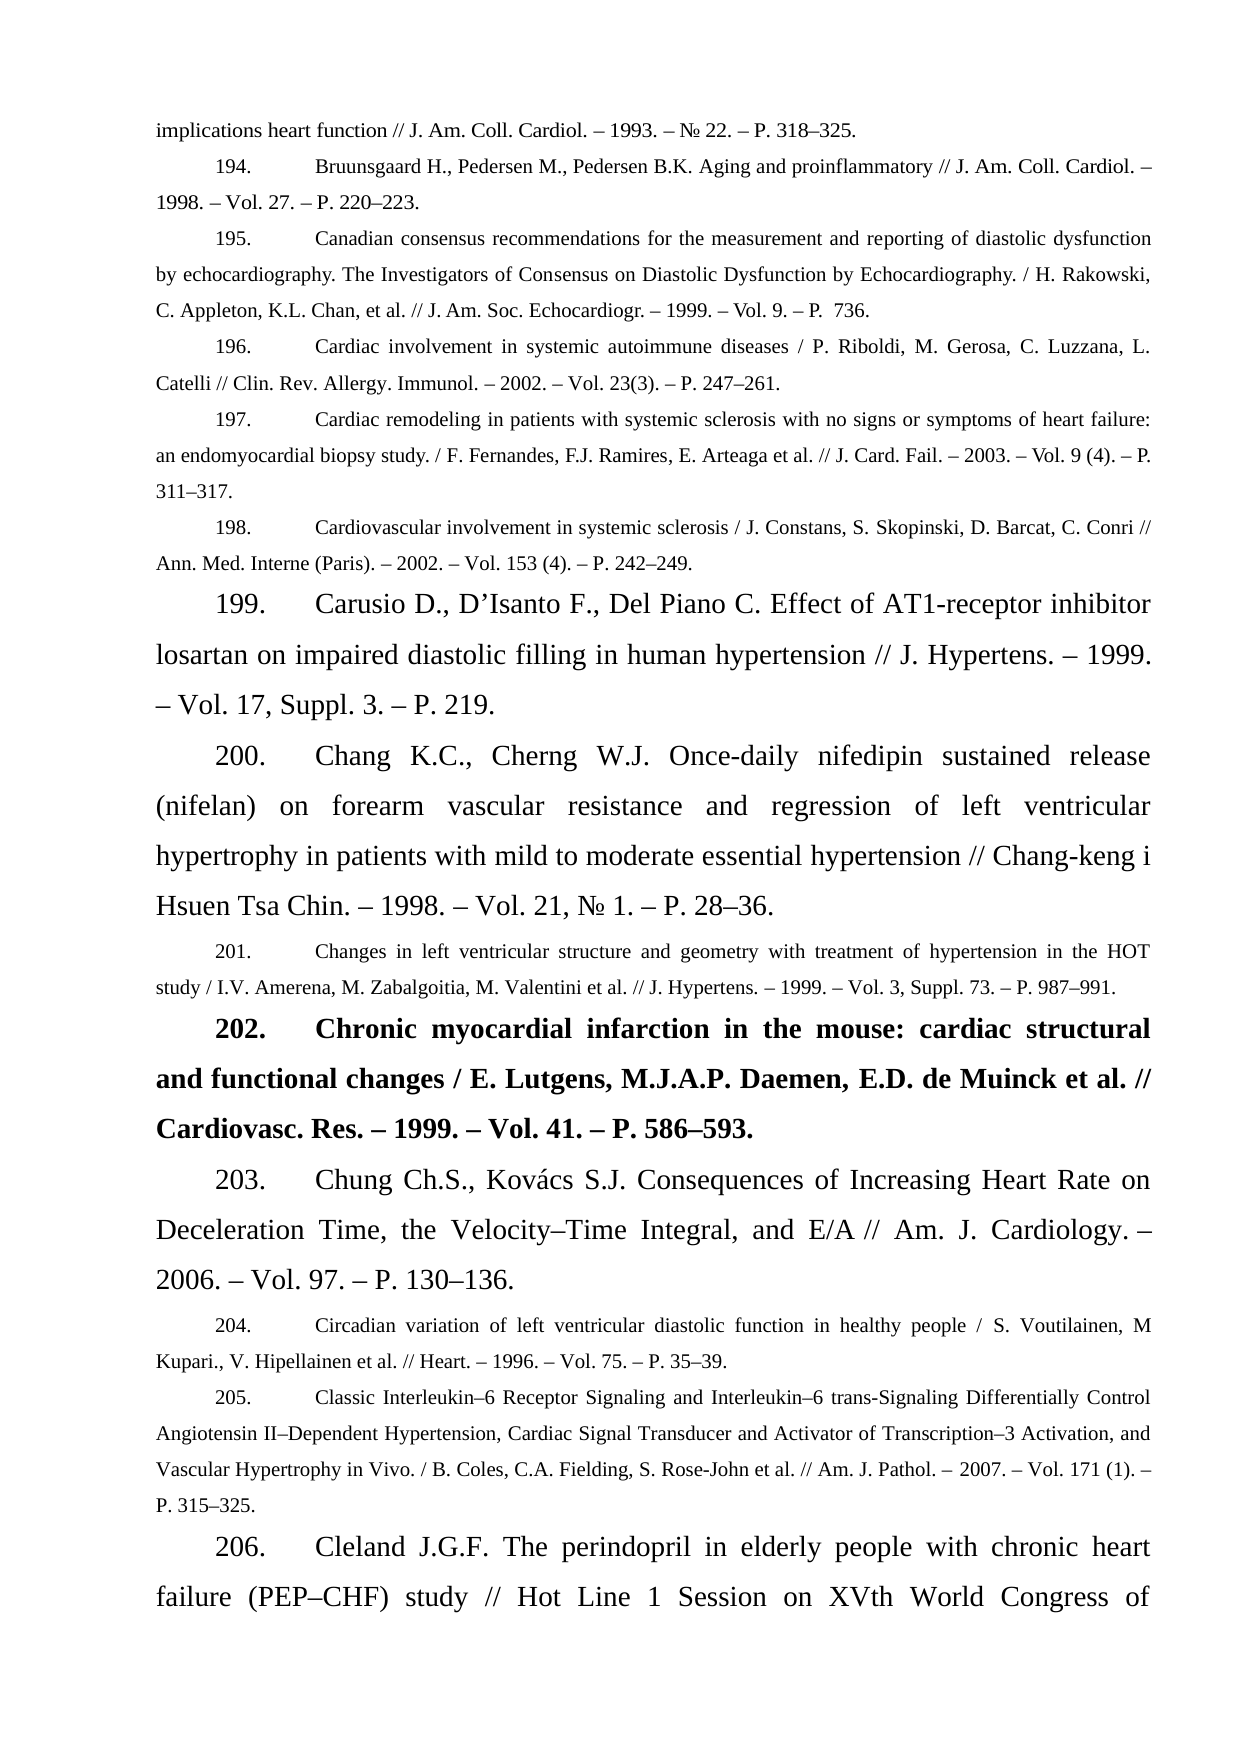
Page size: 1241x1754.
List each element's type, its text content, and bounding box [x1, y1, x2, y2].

list Cardiovascular involvement in systemic sclerosis / J. Constans, S. Skopinski, D. Barcat, C. Conri // Ann. Med. Interne (Paris). – 2002. – Vol. 153 (4). – P. 242–249. [156, 514, 1152, 575]
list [156, 118, 1152, 142]
list Changes in left ventricular structure and geometry with treatment of hypertension in the HOT study / I.V. Amerena, M. Zabalgoitia, M. Valentini et al. // J. Hypertens. – 1999. – Vol. 3, Suppl. 73. – P. 987–991. [156, 939, 1152, 999]
list Carusio D., D’Isanto F., Del Piano C. Effect of AT1-receptor inhibitor losartan on impaired diastolic filling in human hypertension // J. Hypertens. – 1999. – Vol. 17, Suppl. 3. – Р. 219. [156, 587, 1152, 721]
list Chung Ch.S., Kovács S.J. Consequences of Increasing Heart Rate on Deceleration Time, the Velocity–Time Integral, and E/A // Am. J. Cardiology. – 2006. – Vol. 97. – P. 130–136. [156, 1162, 1152, 1296]
list Circadian variation of left ventricular diastolic function in healthy people / S. Voutilainen, M Kupari., V. Hipellainen et al. // Heart. – 1996. – Vol. 75. – P. 35–39. [156, 1313, 1152, 1373]
list Chang K.C., Cherng W.J. Once-daily nifedipin sustained release (nifelan) on forearm vascular resistance and regression of left ventricular hypertrophy in patients with mild to moderate essential hypertension // Chang-keng i Hsuen Tsa Chin. – 1998. – Vol. 21, № 1. – P. 28–36. [156, 738, 1152, 922]
list Canadian consensus recommendations for the measurement and reporting of diastolic dysfunction by echocardiography. The Investigators of Consensus on Diastolic Dysfunction by Echocardiography. / H. Rakowski, C. Appleton, K.L. Chan, et al. // J. Am. Soc. Echocardiogr. – 1999. – Vol. 9. – P. 736. [156, 226, 1152, 322]
list Classic Interleukin–6 Receptor Signaling and Interleukin–6 trans-Signaling Differentially Control Angiotensin II–Dependent Hypertension, Cardiac Signal Transducer and Activator of Transcription–3 Activation, and Vascular Hypertrophy in Vivo. / B. Coles, C.A. Fielding, S. Rose-John et al. // Am. J. Pathol. – 2007. – Vol. 171 (1). – P. 315–325. [156, 1385, 1152, 1517]
list Cardiac remodeling in patients with systemic sclerosis with no signs or symptoms of heart failure: an endomyocardial biopsy study. / F. Fernandes, F.J. Ramires, E. Arteaga et al. // J. Card. Fail. – 2003. – Vol. 9 (4). – P. 311–317. [156, 406, 1152, 503]
list Bruunsgaard H., Pedersen M., Pedersen B.K. Aging and proinflammatory // J. Am. Coll. Cardiol. – 1998. – Vol. 27. – Р. 220–223. [156, 154, 1152, 214]
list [156, 1529, 1152, 1613]
list Chronic myocardial infarction in the mouse: cardiac structural and functional changes / E. Lutgens, M.J.A.P. Daemen, E.D. de Muinck et al. // Cardiovasc. Res. – 1999. – Vol. 41. – P. 586–593. [156, 1011, 1152, 1145]
list Cardiac involvement in systemic autoimmune diseases / P. Riboldi, M. Gerosa, C. Luzzana, L. Catelli // Clin. Rev. Allergy. Immunol. – 2002. – Vol. 23(3). – P. 247–261. [156, 334, 1152, 394]
